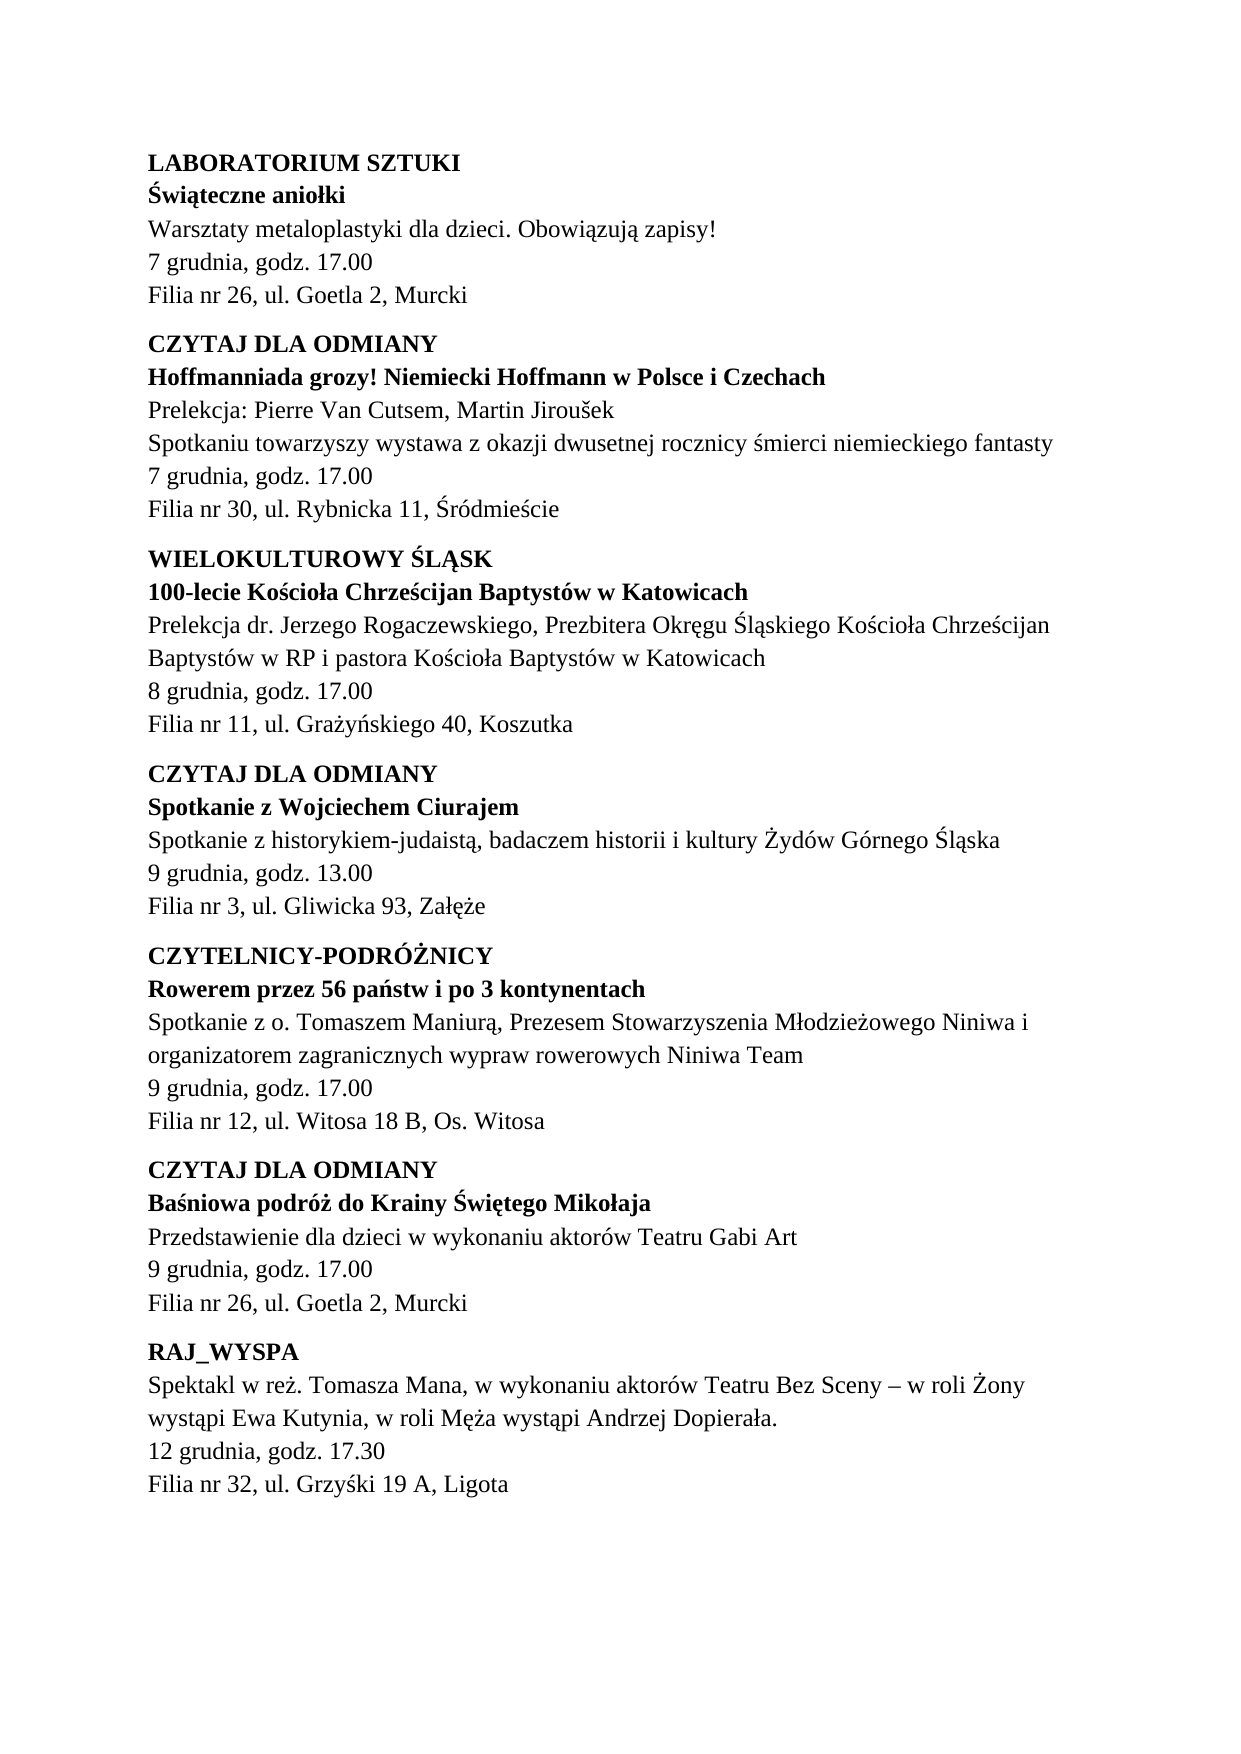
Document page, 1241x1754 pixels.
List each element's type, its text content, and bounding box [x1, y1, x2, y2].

text CZYTELNICY-PODRÓŻNICY Rowerem przez 56 państw i po 3 kontynentach Spotkanie z o. Tomaszem Maniurą, Prezesem Stowarzyszenia Młodzieżowego Niniwa i organizatorem zagranicznych wypraw rowerowych Niniwa Team 9 grudnia, godz. 17.00 Filia nr 12, ul. Witosa 18 B, Os. Witosa [148, 941, 1093, 1134]
text WIELOKULTUROWY ŚLĄSK 100-lecie Kościoła Chrześcijan Baptystów w Katowicach Prelekcja dr. Jerzego Rogaczewskiego, Prezbitera Okręgu Śląskiego Kościoła Chrześcijan Baptystów w RP i pastora Kościoła Baptystów w Katowicach 8 grudnia, godz. 17.00 Filia nr 11, ul. Grażyńskiego 40, Koszutka [148, 544, 1093, 738]
text CZYTAJ DLA ODMIANY Baśniowa podróż do Krainy Świętego Mikołaja Przedstawienie dla dzieci w wykonaniu aktorów Teatru Gabi Art 9 grudnia, godz. 17.00 Filia nr 26, ul. Goetla 2, Murcki [148, 1156, 1093, 1316]
text CZYTAJ DLA ODMIANY Hoffmanniada grozy! Niemiecki Hoffmann w Polsce i Czechach Prelekcja: Pierre Van Cutsem, Martin Jiroušek Spotkaniu towarzyszy wystawa z okazji dwusetnej rocznicy śmierci niemieckiego fantasty 7 grudnia, godz. 17.00 Filia nr 30, ul. Rybnicka 11, Śródmieście [148, 329, 1093, 523]
text LABORATORIUM SZTUKI Świąteczne aniołki Warsztaty metaloplastyki dla dzieci. Obowiązują zapisy! 7 grudnia, godz. 17.00 Filia nr 26, ul. Goetla 2, Murcki [148, 148, 1093, 308]
text RAJ_WYSPA Spektakl w reż. Tomasza Mana, w wykonaniu aktorów Teatru Bez Sceny – w roli Żony wystąpi Ewa Kutynia, w roli Męża wystąpi Andrzej Dopierała. 12 grudnia, godz. 17.30 Filia nr 32, ul. Grzyśki 19 A, Ligota [148, 1337, 1093, 1498]
text CZYTAJ DLA ODMIANY Spotkanie z Wojciechem Ciurajem Spotkanie z historykiem-judaistą, badaczem historii i kultury Żydów Górnego Śląska 9 grudnia, godz. 13.00 Filia nr 3, ul. Gliwicka 93, Załęże [148, 759, 1093, 920]
